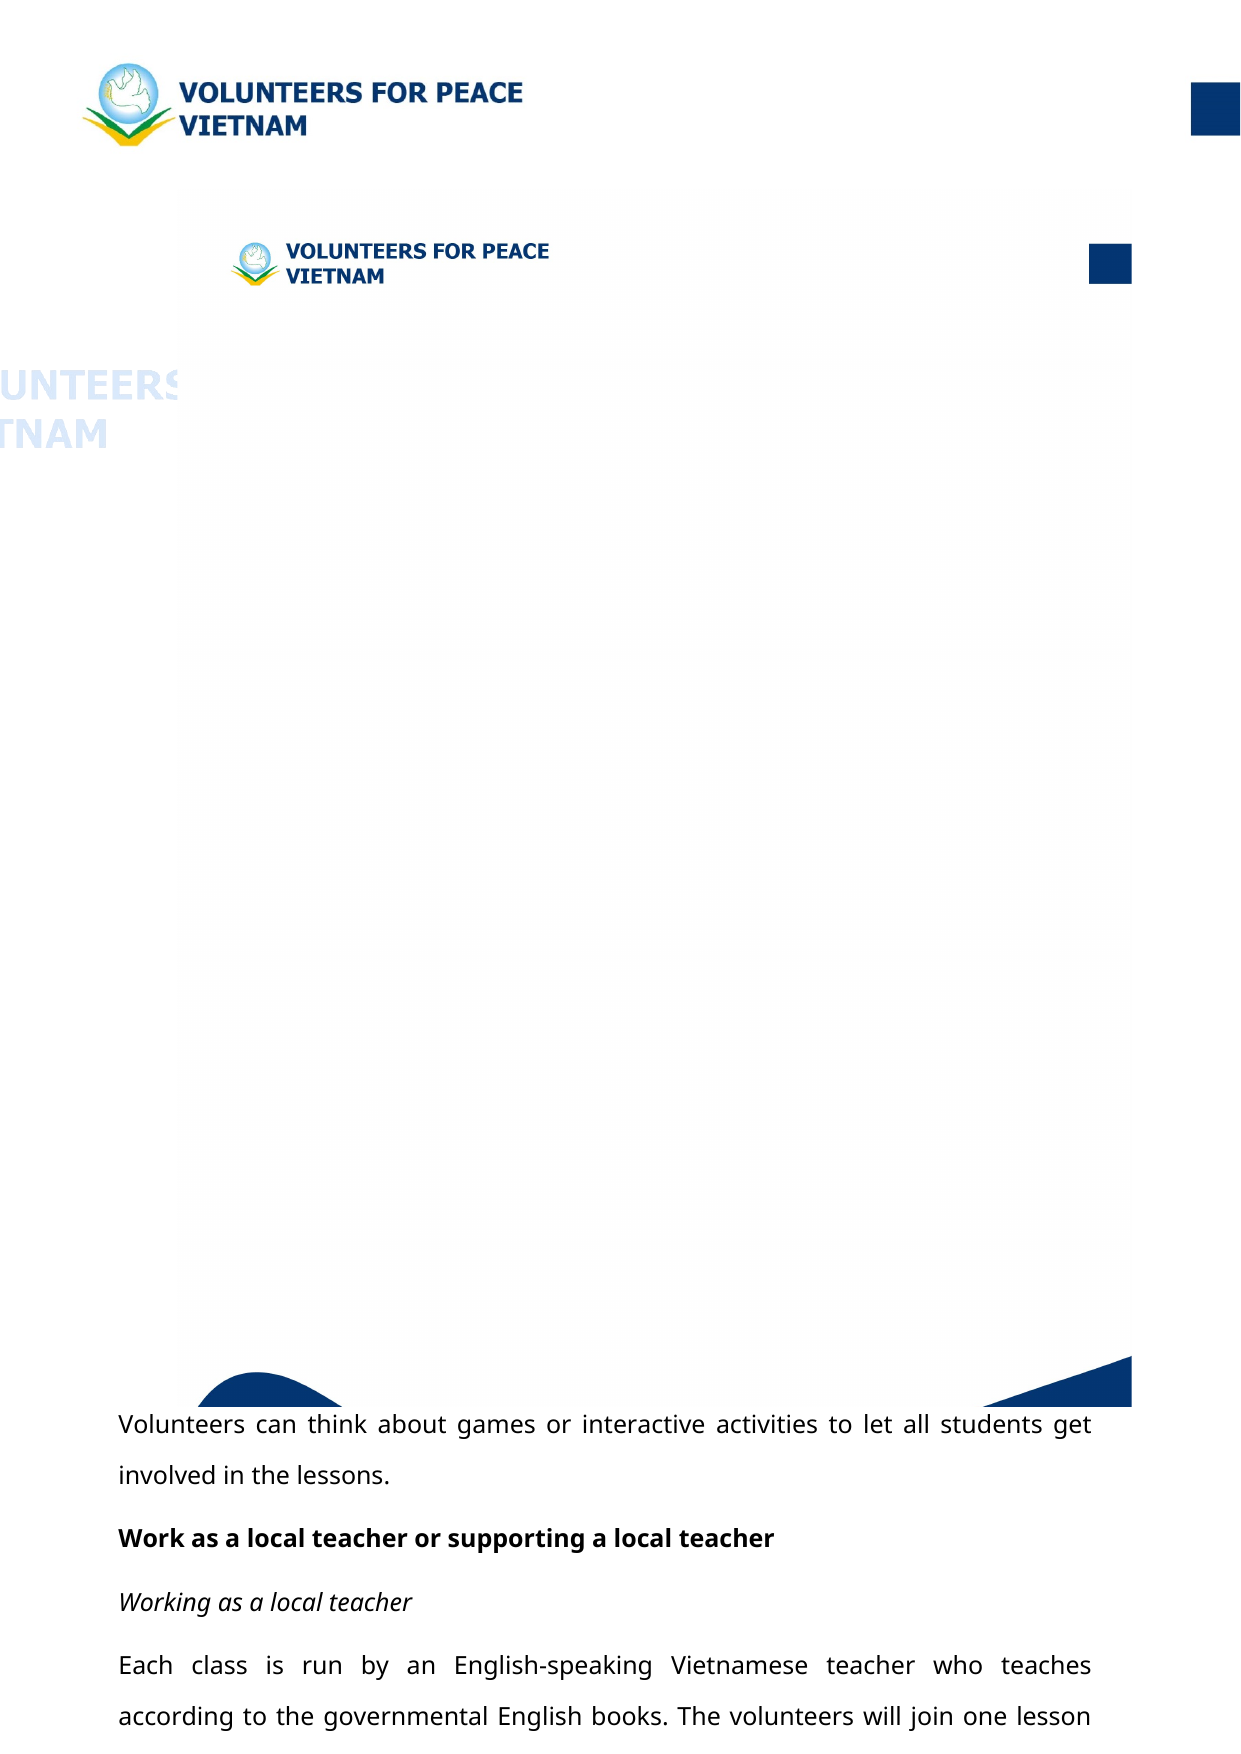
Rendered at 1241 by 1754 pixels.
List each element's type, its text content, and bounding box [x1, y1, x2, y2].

text Work as a local teacher or supporting a local teacher [118, 1521, 1093, 1555]
picture [0, 43, 1241, 1407]
text Working as a local teacher [118, 1584, 1093, 1618]
text Volunteers can think about games or interactive activities to let all students get involved in the lessons. [118, 1406, 1093, 1491]
text Each class is run by an English-speaking Vietnamese teacher who teaches according to the governmental English books. The volunteers will join one lesson of the teacher to know how they teach, after that the volunteers will prepare activities and games to practice pronunciation and communication skills with the students. The teacher will let the volunteers lead the class the whole time, during 45’. The volunteers can prepare the lessons freely, choosing the topics, activities, discussions or games they prefer. They do not have to follow the governmental book. [118, 1648, 1093, 1733]
